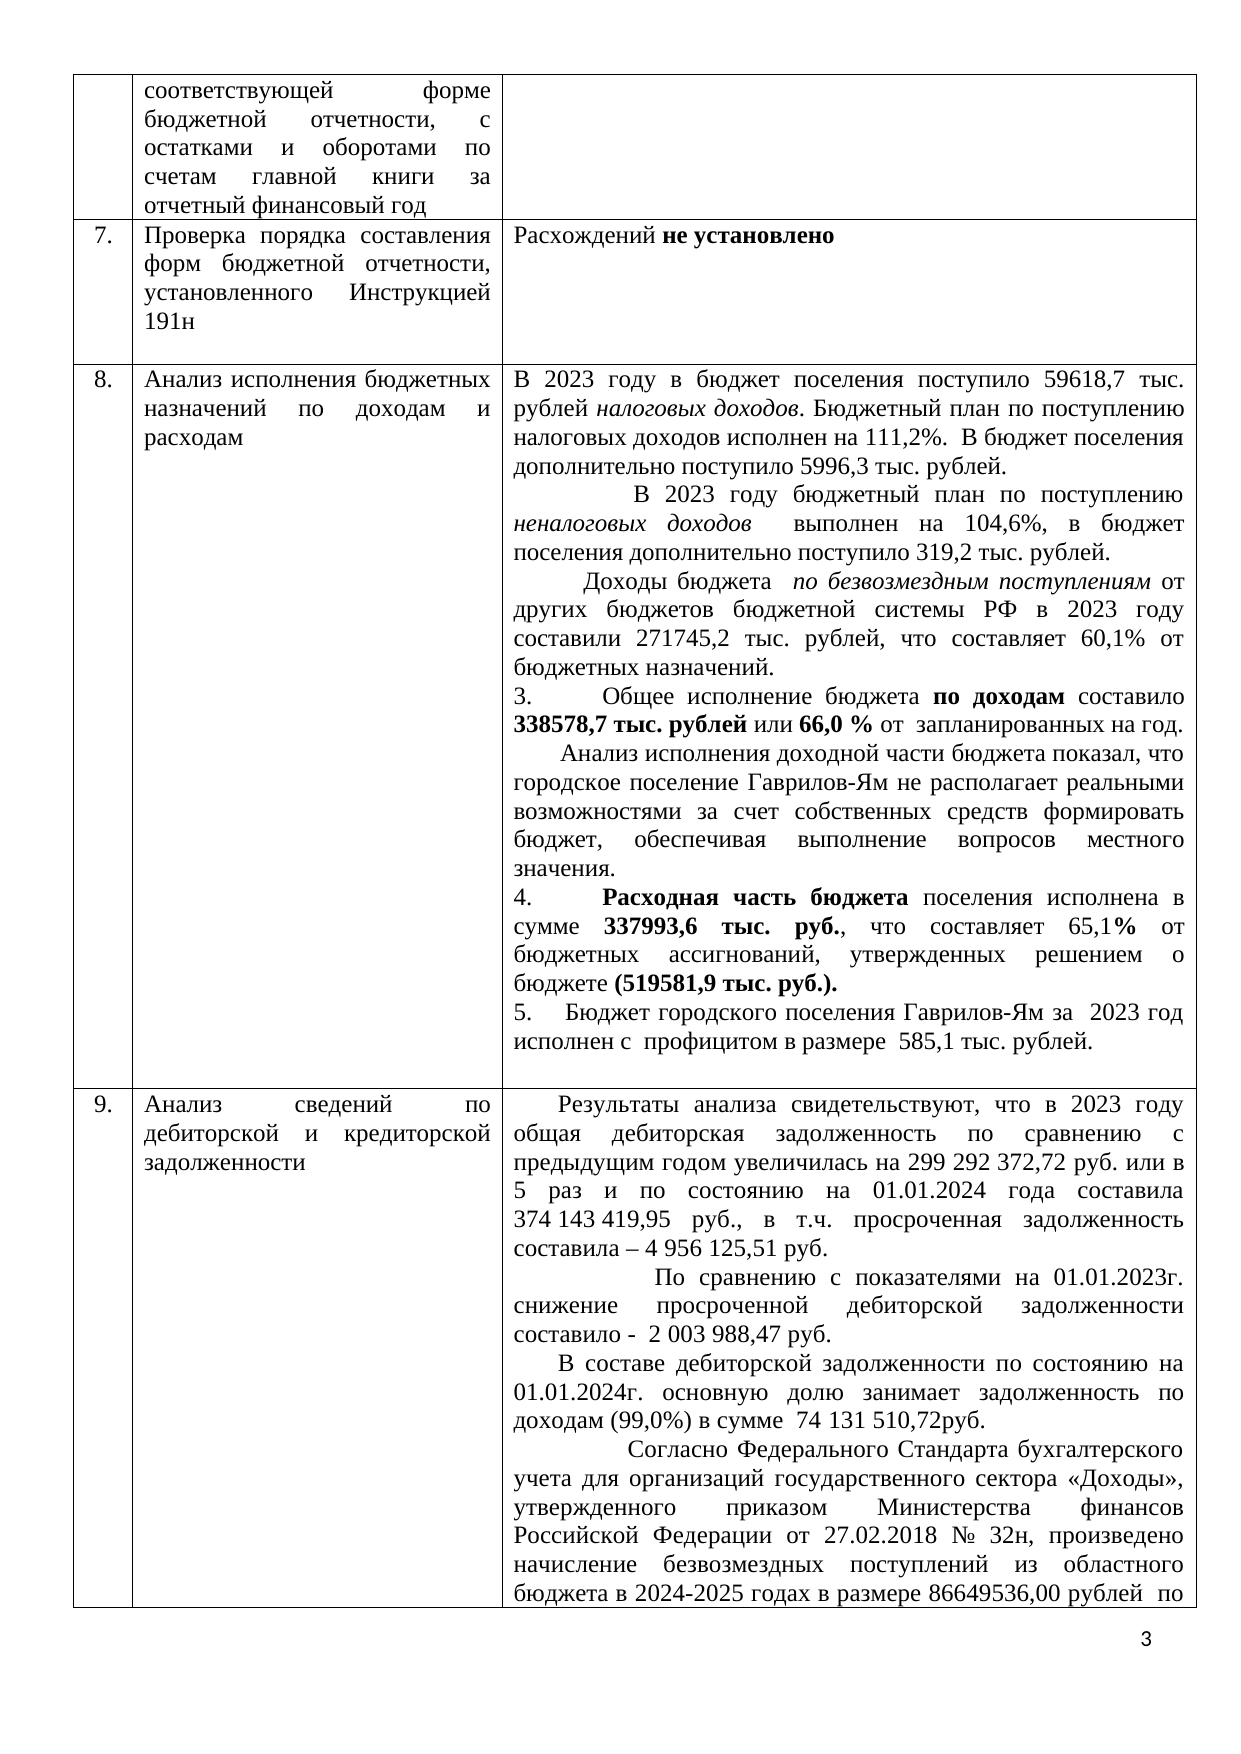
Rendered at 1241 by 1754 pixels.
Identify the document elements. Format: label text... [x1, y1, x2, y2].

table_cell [503, 75, 1196, 219]
table_cell 6. [74, 75, 132, 219]
table_cell Проверка порядка составления форм бюджетной отчетности, установленного Инструкцией 191н [133, 220, 502, 363]
table_cell 7. [74, 220, 132, 363]
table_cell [133, 75, 502, 219]
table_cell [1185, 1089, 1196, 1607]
table_cell В 2023 году в бюджет поселения поступило 59618,7 тыс. рублей налоговых доходов. Бюджетный план по поступлению налоговых доходов исполнен на 111,2%. В бюджет поселения дополнительно поступило 5996,3 тыс. рублей. В 2023 году бюджетный план по поступлению неналоговых доходов выполнен на 104,6%, в бюджет поселения дополнительно поступило 319,2 тыс. рублей. Доходы бюджета по безвозмездным поступлениям от других бюджетов бюджетной системы РФ в 2023 году составили 271745,2 тыс. рублей, что составляет 60,1% от бюджетных назначений. 3. Общее исполнение бюджета по доходам составило 338578,7 тыс. рублей или 66,0 % от запланированных на год. Анализ исполнения доходной части бюджета показал, что городское поселение Гаврилов-Ям не располагает реальными возможностями за счет собственных средств формировать бюджет, обеспечивая выполнение вопросов местного значения. 4. Расходная часть бюджета поселения исполнена в сумме 337993,6 тыс. руб., что составляет 65,1% от бюджетных ассигнований, утвержденных решением о бюджете (519581,9 тыс. руб.). 5. Бюджет городского поселения Гаврилов-Ям за 2023 год исполнен с профицитом в размере 585,1 тыс. рублей. [503, 365, 1196, 1088]
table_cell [133, 1089, 502, 1607]
table_cell 8. [74, 365, 132, 1088]
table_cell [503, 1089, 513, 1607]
table_cell Анализ исполнения бюджетных назначений по доходам и расходам [133, 365, 502, 1088]
table_cell Расхождений не установлено [503, 220, 1196, 363]
table_cell 9. [74, 1089, 132, 1607]
